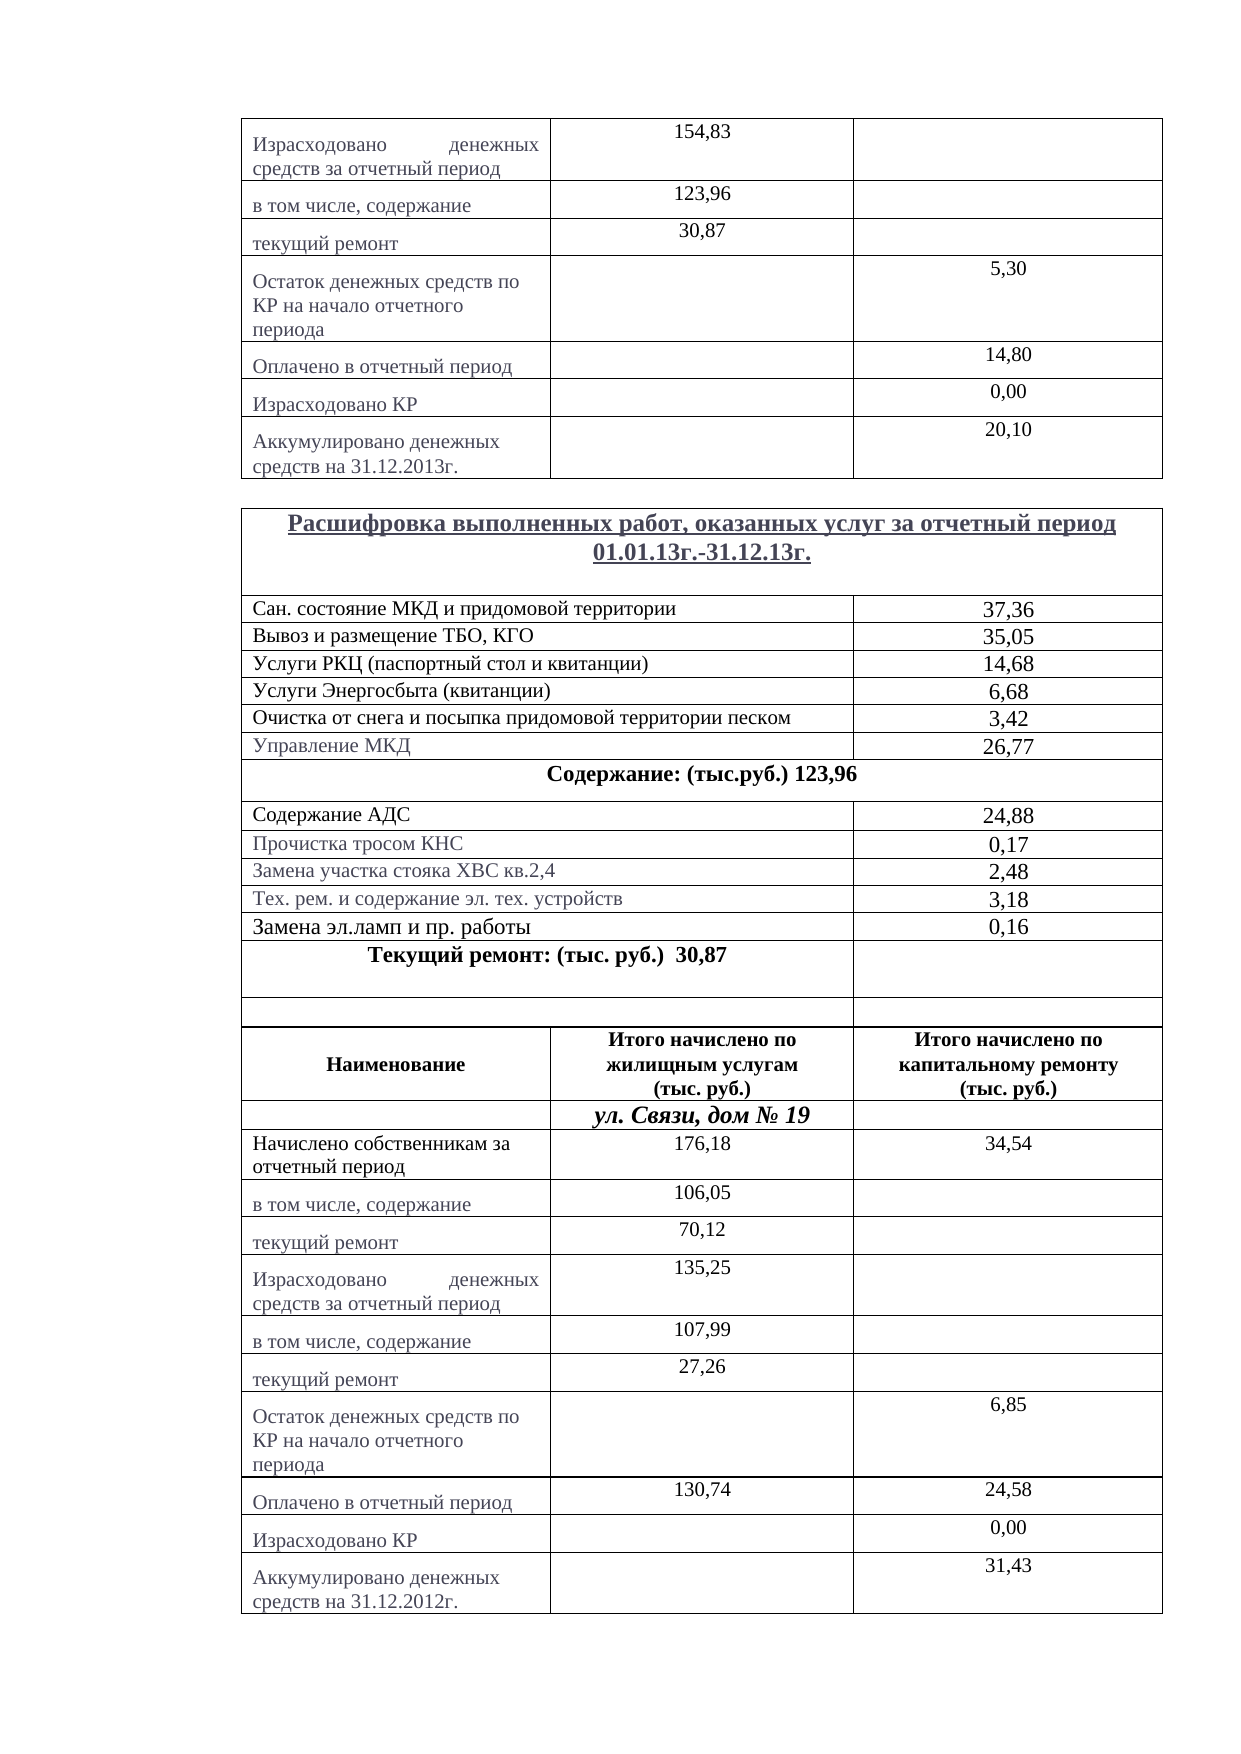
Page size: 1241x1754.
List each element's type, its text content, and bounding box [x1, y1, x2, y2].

table_cell текущий ремонт [242, 1354, 550, 1391]
table_cell 3,42 [854, 705, 1162, 732]
table_cell [854, 998, 1162, 1026]
table_cell 30,87 [551, 219, 853, 255]
table_cell 24,58 [854, 1478, 1162, 1514]
table_cell Израсходовано КР [242, 379, 550, 416]
table_cell [854, 1354, 1162, 1391]
table_cell 154,83 [551, 119, 853, 180]
table_cell [854, 219, 1162, 255]
table_cell 14,68 [854, 651, 1162, 677]
table_cell [854, 1316, 1162, 1353]
table_cell Итого начислено по капитальному ремонту (тыс. руб.) [854, 1028, 1162, 1099]
table_cell [854, 181, 1162, 217]
table_cell 14,80 [854, 342, 1162, 378]
table_cell 20,10 [854, 417, 1162, 478]
table_cell 3,18 [854, 886, 1162, 912]
table_cell ул. Связи, дом № 19 [551, 1101, 853, 1129]
table_cell Оплачено в отчетный период [242, 1478, 550, 1514]
table_cell текущий ремонт [242, 219, 550, 255]
table_cell Замена эл.ламп и пр. работы [242, 913, 853, 939]
table_cell 123,96 [551, 181, 853, 217]
table_cell 31,43 [854, 1553, 1162, 1613]
table_cell Замена участка стояка ХВС кв.2,4 [242, 859, 853, 885]
table_cell [551, 256, 853, 341]
table_cell [854, 119, 1162, 180]
table_cell 70,12 [551, 1217, 853, 1254]
table_cell Содержание АДС [242, 802, 853, 830]
table_cell текущий ремонт [242, 1217, 550, 1254]
table_cell [551, 417, 853, 478]
table_cell Услуги РКЦ (паспортный стол и квитанции) [242, 651, 853, 677]
table_cell Очистка от снега и посыпка придомовой территории песком [242, 705, 853, 732]
table_cell 34,54 [854, 1130, 1162, 1178]
table_cell 35,05 [854, 623, 1162, 649]
table_cell [854, 1217, 1162, 1254]
table_cell 176,18 [551, 1130, 853, 1178]
table_cell в том числе, содержание [242, 181, 550, 217]
table_cell в том числе, содержание [242, 1316, 550, 1353]
table_cell Итого начислено по жилищным услугам (тыс. руб.) [551, 1028, 853, 1099]
table_cell Вывоз и размещение ТБО, КГО [242, 623, 853, 649]
table_header Расшифровка выполненных работ, оказанных услуг за отчетный период 01.01.13г.-31.12.13г. [242, 509, 1162, 595]
table_cell 37,36 [854, 596, 1162, 622]
table_cell 130,74 [551, 1478, 853, 1514]
table_cell Текущий ремонт: (тыс. руб.) 30,87 [242, 941, 853, 997]
table_cell 135,25 [551, 1255, 853, 1315]
table_cell Израсходовано КР [242, 1515, 550, 1552]
table_cell 107,99 [551, 1316, 853, 1353]
table_cell Прочистка тросом КНС [242, 831, 853, 857]
table_cell 6,68 [854, 678, 1162, 704]
table_cell Наименование [242, 1028, 550, 1099]
table_cell 27,26 [551, 1354, 853, 1391]
table_cell Аккумулировано денежных средств на 31.12.2012г. [242, 1553, 550, 1613]
table_cell 2,48 [854, 859, 1162, 885]
table_cell 0,00 [854, 379, 1162, 416]
table_cell Начислено собственникам за отчетный период [242, 1130, 550, 1178]
table_cell 0,16 [854, 913, 1162, 939]
table_cell [551, 1515, 853, 1552]
table_cell 6,85 [854, 1392, 1162, 1476]
table_cell [854, 1255, 1162, 1315]
table_cell Израсходовано денежных средств за отчетный период [242, 1255, 550, 1315]
table_cell [854, 1101, 1162, 1129]
table_cell Остаток денежных средств по КР на начало отчетного периода [242, 256, 550, 341]
table_cell Содержание: (тыс.руб.) 123,96 [242, 760, 1162, 801]
table_cell Аккумулировано денежных средств на 31.12.2013г. [242, 417, 550, 478]
table_cell [551, 1392, 853, 1476]
table_cell 0,17 [854, 831, 1162, 857]
table_cell Управление МКД [242, 733, 853, 759]
table_cell 26,77 [854, 733, 1162, 759]
table_cell 0,00 [854, 1515, 1162, 1552]
table_cell Остаток денежных средств по КР на начало отчетного периода [242, 1392, 550, 1476]
table_cell Тех. рем. и содержание эл. тех. устройств [242, 886, 853, 912]
table_cell Сан. состояние МКД и придомовой территории [242, 596, 853, 622]
table_cell [854, 1180, 1162, 1216]
table_cell [551, 379, 853, 416]
table_cell Израсходовано денежных средств за отчетный период [242, 119, 550, 180]
table_cell Оплачено в отчетный период [242, 342, 550, 378]
table_cell [242, 1101, 550, 1129]
table_cell Услуги Энергосбыта (квитанции) [242, 678, 853, 704]
table_cell 106,05 [551, 1180, 853, 1216]
table_cell 5,30 [854, 256, 1162, 341]
table_cell [242, 998, 853, 1026]
table_cell [551, 1553, 853, 1613]
table_cell [854, 941, 1162, 997]
table_cell [551, 342, 853, 378]
table_cell 24,88 [854, 802, 1162, 830]
table_cell в том числе, содержание [242, 1180, 550, 1216]
